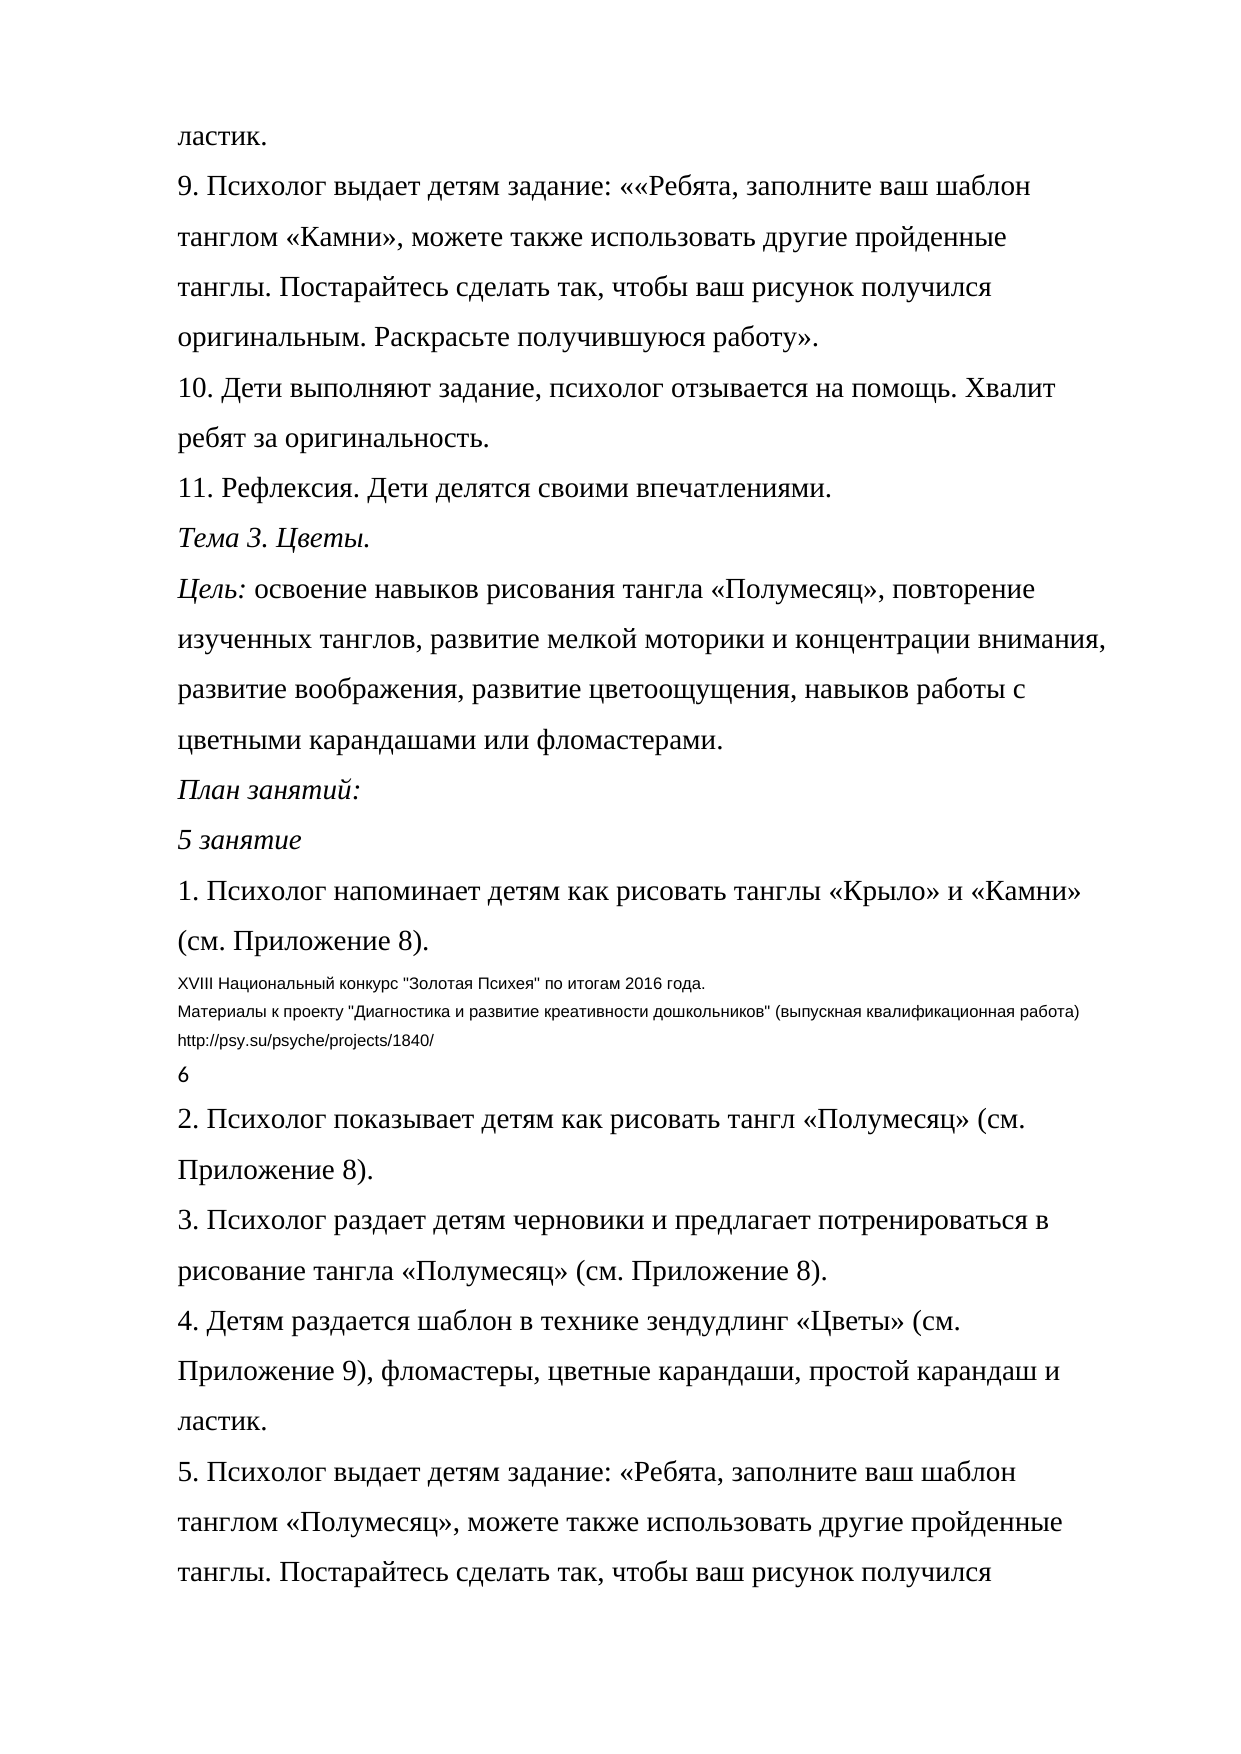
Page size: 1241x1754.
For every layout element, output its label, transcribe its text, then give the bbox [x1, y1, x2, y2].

text 5 занятие [177, 822, 1152, 856]
text ластик. [177, 118, 1152, 152]
text Цель: освоение навыков рисования тангла «Полумесяц», повторение [177, 571, 1152, 604]
text цветными карандашами или фломастерами. [177, 722, 1152, 755]
text рисование тангла «Полумесяц» (см. Приложение 8). [177, 1253, 1152, 1286]
text 4. Детям раздается шаблон в технике зендудлинг «Цветы» (см. [177, 1303, 1152, 1336]
text Материалы к проекту "Диагностика и развитие креативности дошкольников" (выпускная квалификационная работа) [177, 1002, 1152, 1021]
text ластик. [177, 1403, 1152, 1437]
text XVIII Национальный конкурс "Золотая Психея" по итогам 2016 года. [177, 973, 1152, 993]
text танглы. Постарайтесь сделать так, чтобы ваш рисунок получился [177, 269, 1152, 303]
text Приложение 8). [177, 1152, 1152, 1186]
text 5. Психолог выдает детям задание: «Ребята, заполните ваш шаблон [177, 1454, 1152, 1487]
text развитие воображения, развитие цветоощущения, навыков работы с [177, 672, 1152, 705]
text танглом «Полумесяц», можете также использовать другие пройденные [177, 1504, 1152, 1538]
text 1. Психолог напоминает детям как рисовать танглы «Крыло» и «Камни» [177, 873, 1152, 906]
text танглом «Камни», можете также использовать другие пройденные [177, 219, 1152, 252]
text 2. Психолог показывает детям как рисовать тангл «Полумесяц» (см. [177, 1102, 1152, 1135]
text 3. Психолог раздает детям черновики и предлагает потренироваться в [177, 1202, 1152, 1236]
text План занятий: [177, 772, 1152, 806]
text http://psy.su/psyche/projects/1840/ [177, 1031, 1152, 1050]
text 6 [177, 1060, 1152, 1088]
text Приложение 9), фломастеры, цветные карандаши, простой карандаш и [177, 1353, 1152, 1387]
text 10. Дети выполняют задание, психолог отзывается на помощь. Хвалит [177, 370, 1152, 403]
text оригинальным. Раскрасьте получившуюся работу». [177, 319, 1152, 353]
text танглы. Постарайтесь сделать так, чтобы ваш рисунок получился [177, 1554, 1152, 1588]
text ребят за оригинальность. [177, 420, 1152, 453]
text 9. Психолог выдает детям задание: ««Ребята, заполните ваш шаблон [177, 168, 1152, 202]
text (см. Приложение 8). [177, 923, 1152, 957]
text изученных танглов, развитие мелкой моторики и концентрации внимания, [177, 621, 1152, 655]
text 11. Рефлексия. Дети делятся своими впечатлениями. [177, 470, 1152, 504]
text Тема 3. Цветы. [177, 521, 1152, 554]
